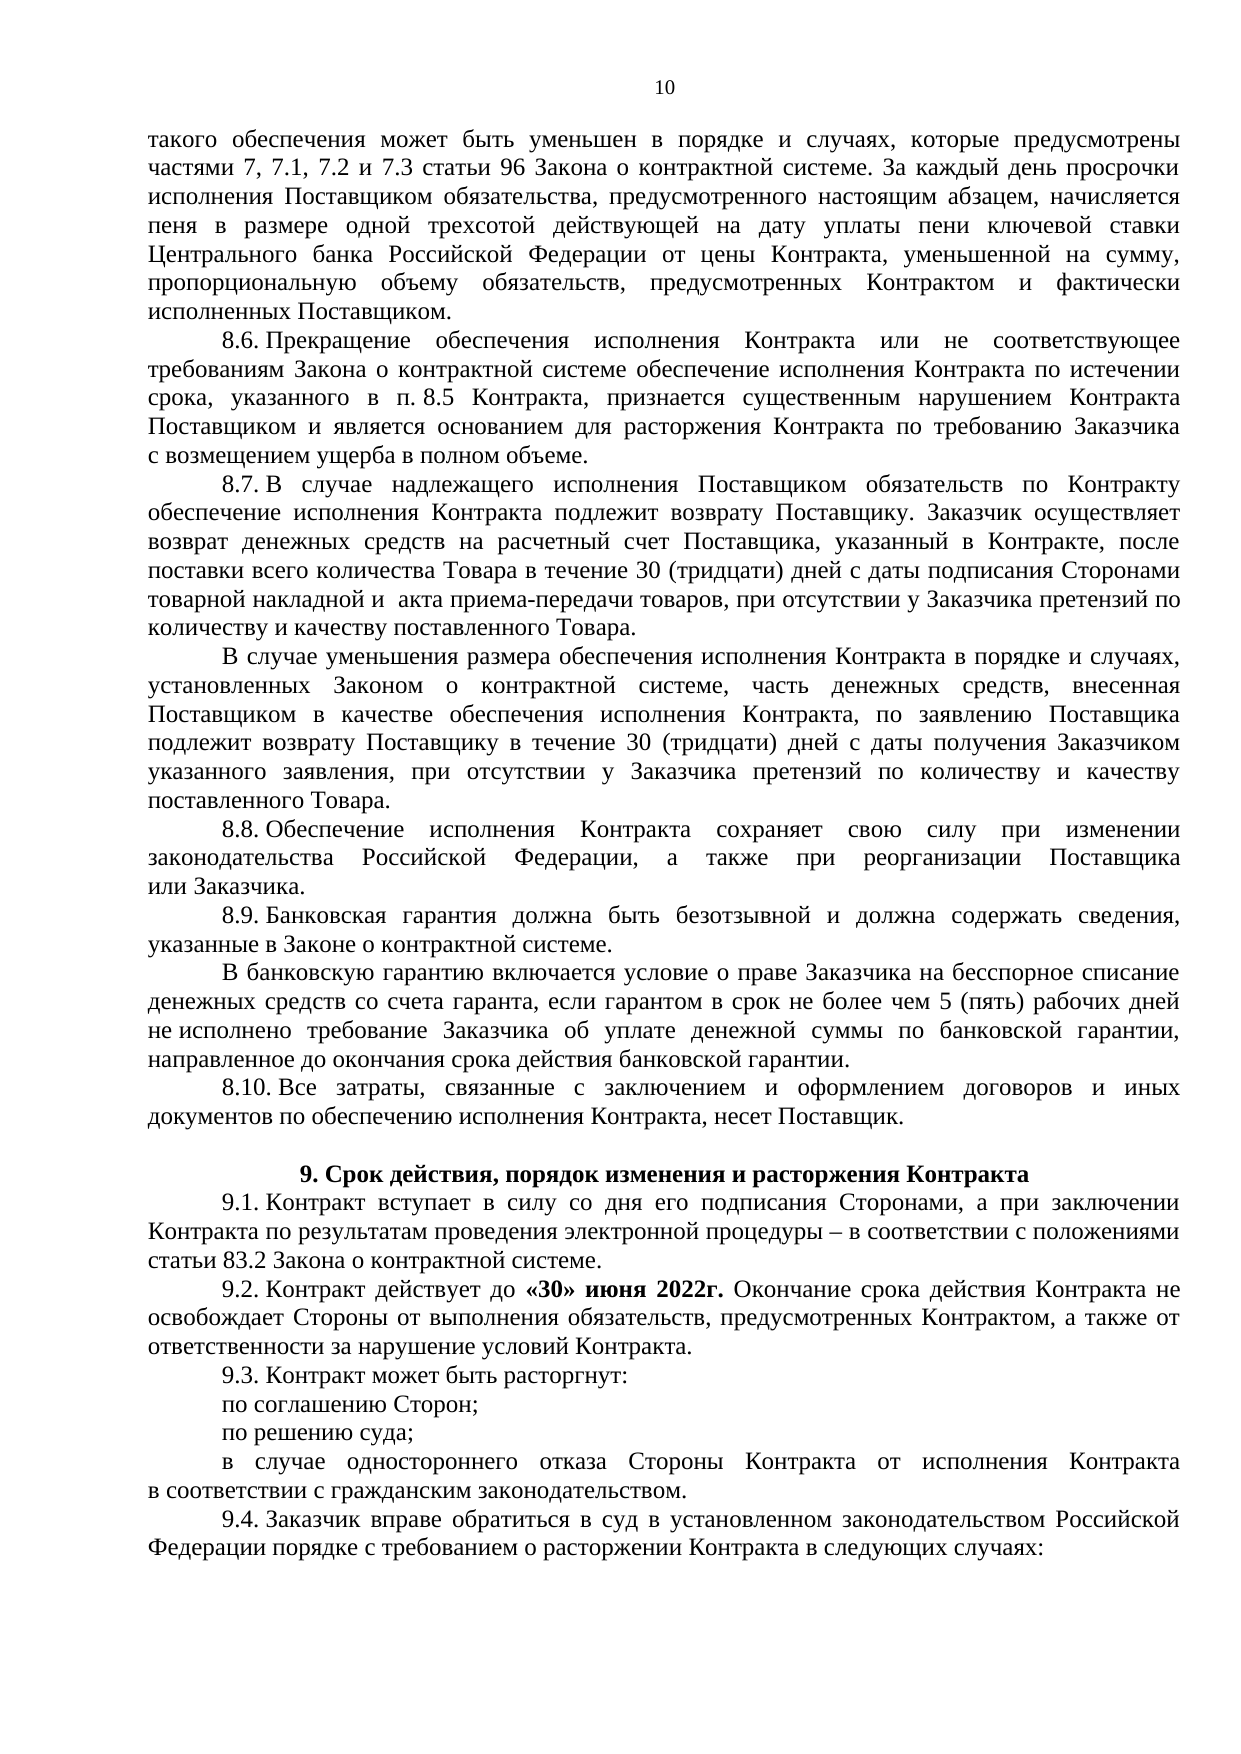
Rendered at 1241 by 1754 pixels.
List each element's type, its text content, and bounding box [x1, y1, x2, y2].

text 9.2. Контракт действует до «30» июня 2022г. Окончание срока действия Контракта не освобождает Стороны от выполнения обязательств, предусмотренных Контрактом, а также от ответственности за нарушение условий Контракта. [148, 1274, 1181, 1360]
text В банковскую гарантию включается условие о праве Заказчика на бесспорное списание денежных средств со счета гаранта, если гарантом в срок не более чем 5 (пять) рабочих дней не исполнено требование Заказчика об уплате денежной суммы по банковской гарантии, направленное до окончания срока действия банковской гарантии. [148, 957, 1181, 1072]
text 8.7. В случае надлежащего исполнения Поставщиком обязательств по Контракту обеспечение исполнения Контракта подлежит возврату Поставщику. Заказчик осуществляет возврат денежных средств на расчетный счет Поставщика, указанный в Контракте, после поставки всего количества Товара в течение 30 (тридцати) дней с даты подписания Сторонами товарной накладной и акта приема-передачи товаров, при отсутствии у Заказчика претензий по количеству и качеству поставленного Товара. [148, 469, 1181, 641]
text в случае одностороннего отказа Стороны Контракта от исполнения Контракта в соответствии с гражданским законодательством. [148, 1446, 1181, 1504]
text 9.4. Заказчик вправе обратиться в суд в установленном законодательством Российской Федерации порядке с требованием о расторжении Контракта в следующих случаях: [148, 1504, 1181, 1561]
text В случае уменьшения размера обеспечения исполнения Контракта в порядке и случаях, установленных Законом о контрактной системе, часть денежных средств, внесенная Поставщиком в качестве обеспечения исполнения Контракта, по заявлению Поставщика подлежит возврату Поставщику в течение 30 (тридцати) дней с даты получения Заказчиком указанного заявления, при отсутствии у Заказчика претензий по количеству и качеству поставленного Товара. [148, 641, 1181, 814]
text 9.3. Контракт может быть расторгнут: [148, 1360, 1181, 1389]
text 8.10. Все затраты, связанные с заключением и оформлением договоров и иных документов по обеспечению исполнения Контракта, несет Поставщик. [148, 1072, 1181, 1130]
text 8.8. Обеспечение исполнения Контракта сохраняет свою силу при изменении законодательства Российской Федерации, а также при реорганизации Поставщика или Заказчика. [148, 814, 1181, 900]
text 8.9. Банковская гарантия должна быть безотзывной и должна содержать сведения, указанные в Законе о контрактной системе. [148, 900, 1181, 957]
text 9.1. Контракт вступает в силу со дня его подписания Сторонами, а при заключении Контракта по результатам проведения электронной процедуры – в соответствии с положениями статьи 83.2 Закона о контрактной системе. [148, 1187, 1181, 1274]
text по решению суда; [148, 1417, 1181, 1446]
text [148, 124, 1181, 325]
text 8.6. Прекращение обеспечения исполнения Контракта или не соответствующее требованиям Закона о контрактной системе обеспечение исполнения Контракта по истечении срока, указанного в п. 8.5 Контракта, признается существенным нарушением Контракта Поставщиком и является основанием для расторжения Контракта по требованию Заказчика с возмещением ущерба в полном объеме. [148, 325, 1181, 469]
text 9. Срок действия, порядок изменения и расторжения Контракта [148, 1159, 1181, 1187]
text по соглашению Сторон; [148, 1389, 1181, 1417]
